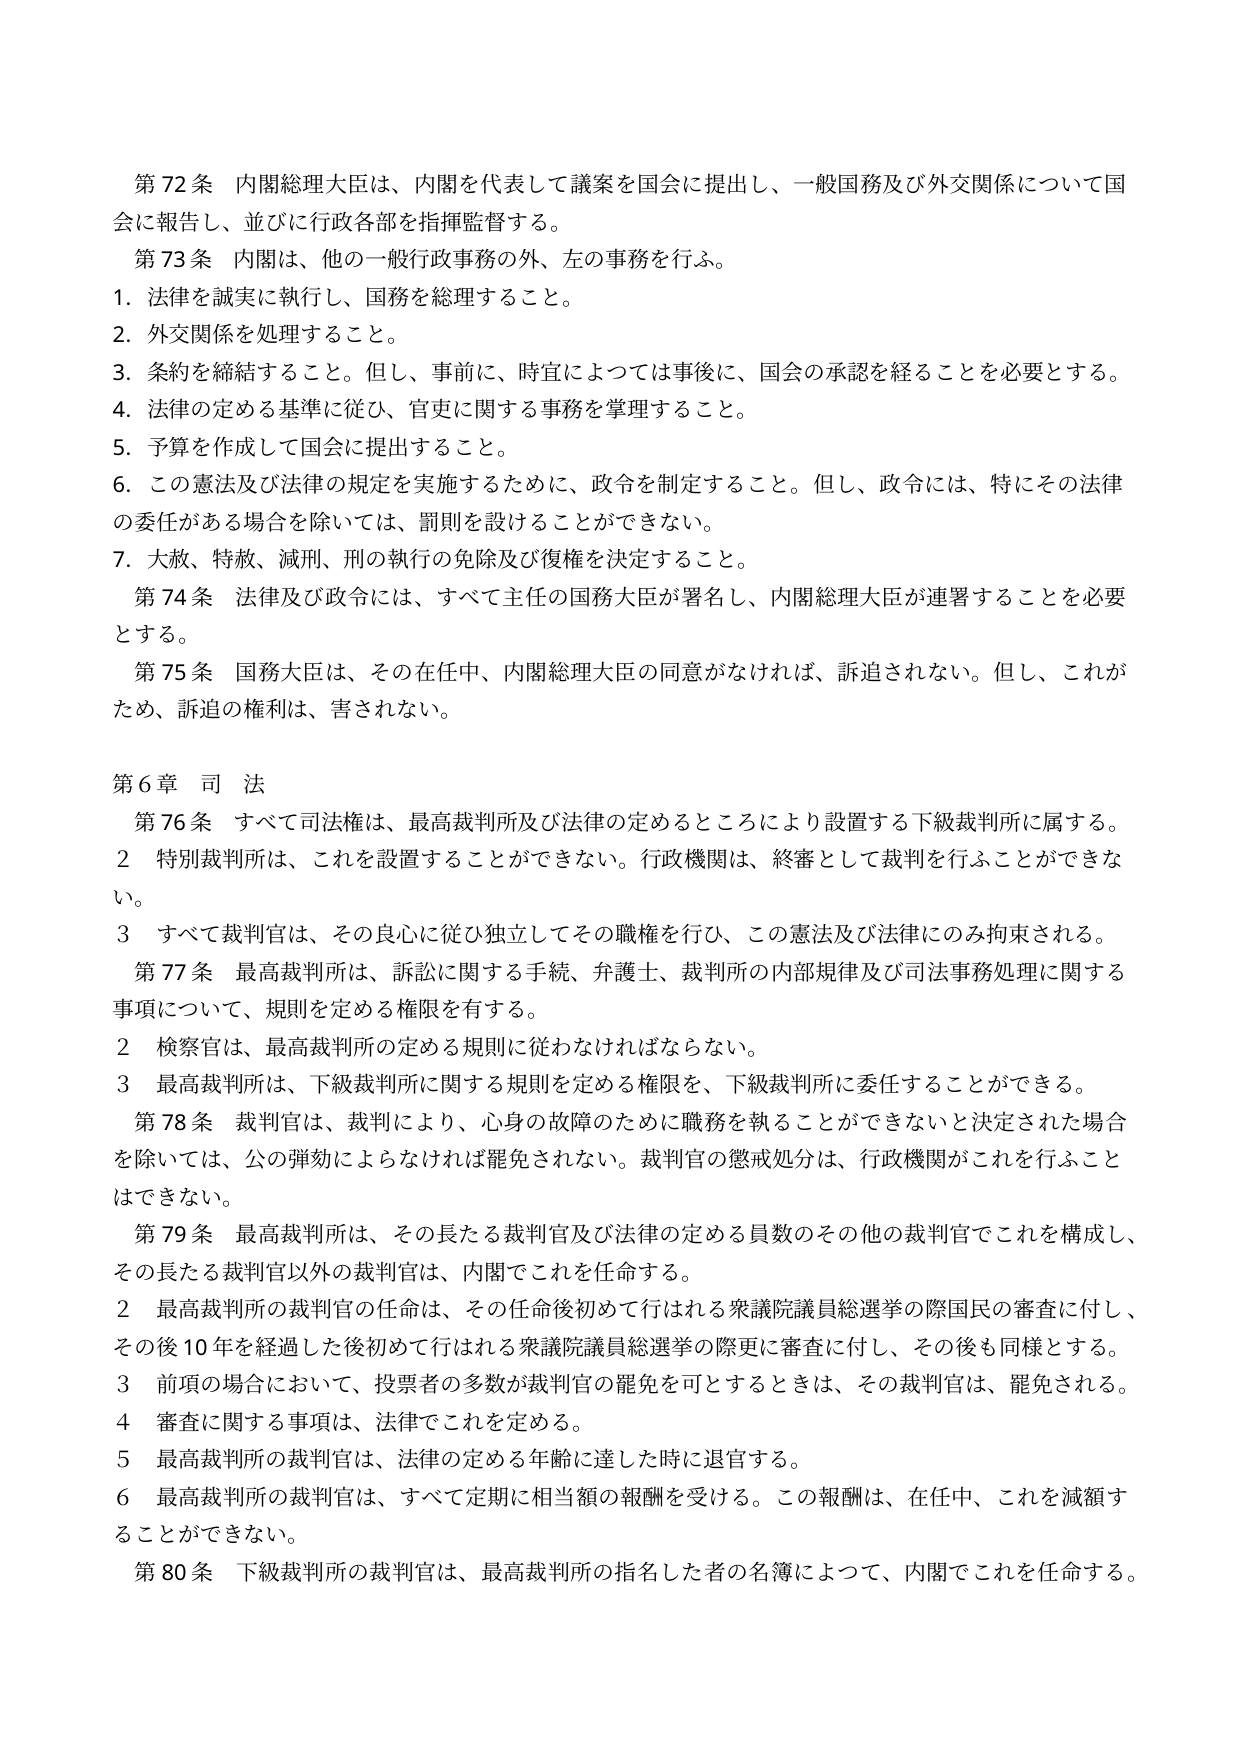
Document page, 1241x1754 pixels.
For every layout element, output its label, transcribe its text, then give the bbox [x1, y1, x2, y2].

text 第73条 内閣は、他の一般行政事務の外、左の事務を行ふ。 [112, 239, 1128, 277]
text 第72条 内閣総理大臣は、内閣を代表して議案を国会に提出し、一般国務及び外交関係について国会に報告し、並びに行政各部を指揮監督する。 [112, 164, 1128, 239]
text 2．外交関係を処理すること。 [112, 314, 1128, 352]
text 7．大赦、特赦、減刑、刑の執行の免除及び復権を決定すること。 [112, 539, 1128, 577]
text 第74条 法律及び政令には、すべて主任の国務大臣が署名し、内閣総理大臣が連署することを必要とする。 [112, 577, 1128, 652]
text ２ 特別裁判所は、これを設置することができない。行政機関は、終審として裁判を行ふことができない。 [112, 839, 1128, 914]
text 第６章 司 法 [112, 764, 1128, 802]
text ３ 前項の場合において、投票者の多数が裁判官の罷免を可とするときは、その裁判官は、罷免される。 [112, 1364, 1128, 1402]
text ２ 最高裁判所の裁判官の任命は、その任命後初めて行はれる衆議院議員総選挙の際国民の審査に付し、その後10年を経過した後初めて行はれる衆議院議員総選挙の際更に審査に付し、その後も同様とする。 [112, 1289, 1128, 1364]
text ６ 最高裁判所の裁判官は、すべて定期に相当額の報酬を受ける。この報酬は、在任中、これを減額することができない。 [112, 1477, 1128, 1552]
text 6．この憲法及び法律の規定を実施するために、政令を制定すること。但し、政令には、特にその法律の委任がある場合を除いては、罰則を設けることができない。 [112, 464, 1128, 539]
text 3．条約を締結すること。但し、事前に、時宜によつては事後に、国会の承認を経ることを必要とする。 [112, 352, 1128, 389]
text 5．予算を作成して国会に提出すること。 [112, 427, 1128, 464]
text 4．法律の定める基準に従ひ、官吏に関する事務を掌理すること。 [112, 389, 1128, 427]
text 第75条 国務大臣は、その在任中、内閣総理大臣の同意がなければ、訴追されない。但し、これがため、訴追の権利は、害されない。 [112, 652, 1128, 727]
text 第78条 裁判官は、裁判により、心身の故障のために職務を執ることができないと決定された場合を除いては、公の弾劾によらなければ罷免されない。裁判官の懲戒処分は、行政機関がこれを行ふことはできない。 [112, 1102, 1128, 1214]
text ３ 最高裁判所は、下級裁判所に関する規則を定める権限を、下級裁判所に委任することができる。 [112, 1064, 1128, 1102]
text 1．法律を誠実に執行し、国務を総理すること。 [112, 277, 1128, 314]
text 第79条 最高裁判所は、その長たる裁判官及び法律の定める員数のその他の裁判官でこれを構成し、その長たる裁判官以外の裁判官は、内閣でこれを任命する。 [112, 1214, 1128, 1289]
text ４ 審査に関する事項は、法律でこれを定める。 [112, 1402, 1128, 1439]
text 第76条 すべて司法権は、最高裁判所及び法律の定めるところにより設置する下級裁判所に属する。 [112, 802, 1128, 839]
text 第77条 最高裁判所は、訴訟に関する手続、弁護士、裁判所の内部規律及び司法事務処理に関する事項について、規則を定める権限を有する。 [112, 952, 1128, 1027]
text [112, 1552, 1128, 1589]
text ３ すべて裁判官は、その良心に従ひ独立してその職権を行ひ、この憲法及び法律にのみ拘束される。 [112, 914, 1128, 952]
text ５ 最高裁判所の裁判官は、法律の定める年齢に達した時に退官する。 [112, 1439, 1128, 1477]
text ２ 検察官は、最高裁判所の定める規則に従わなければならない。 [112, 1027, 1128, 1064]
